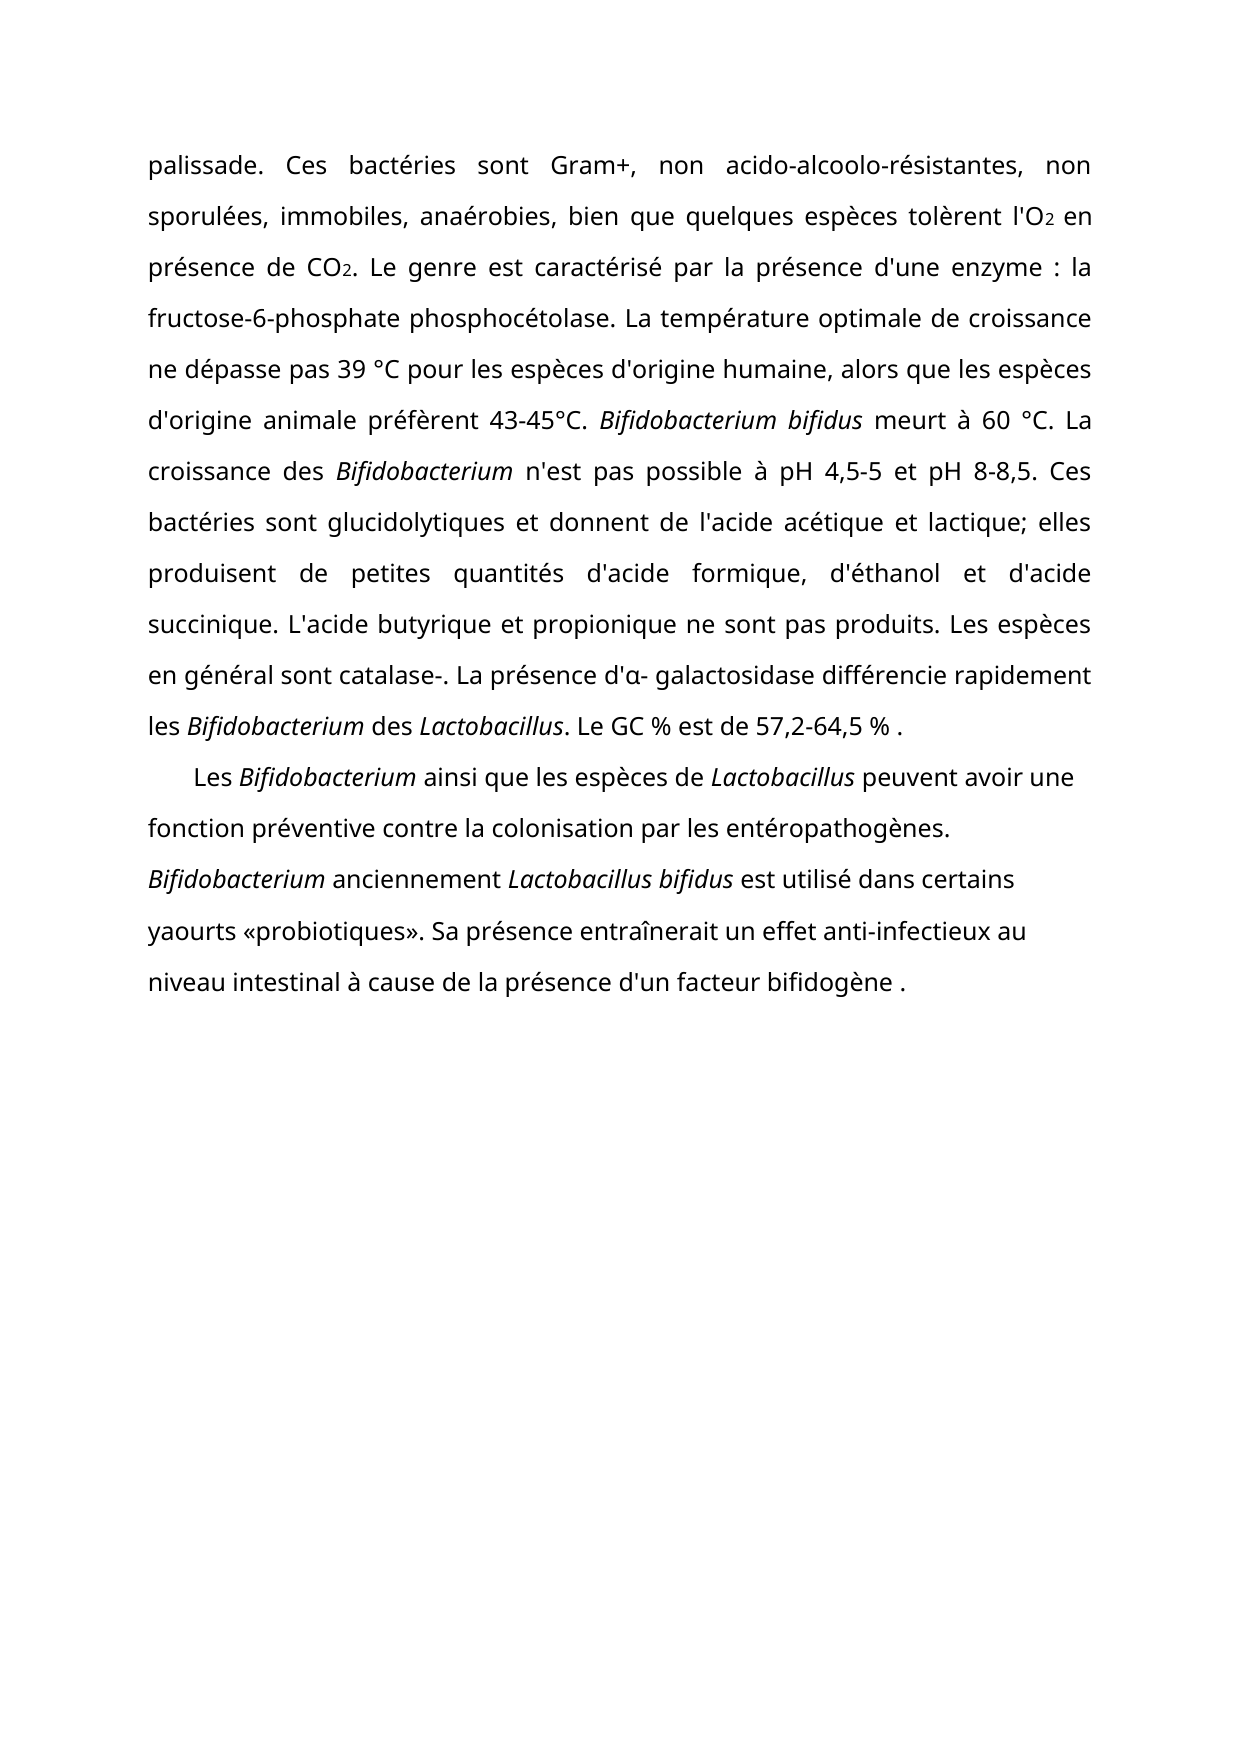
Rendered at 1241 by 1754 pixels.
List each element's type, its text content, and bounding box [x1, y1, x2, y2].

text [148, 148, 1093, 743]
text Les Bifidobacterium ainsi que les espèces de Lactobacillus peuvent avoir une fonction préventive contre la colonisation par les entéropathogènes. Bifidobacterium anciennement Lactobacillus bifidus est utilisé dans certains yaourts «probiotiques». Sa présence entraînerait un effet anti-infectieux au niveau intestinal à cause de la présence d'un facteur bifidogène . [148, 760, 1093, 998]
